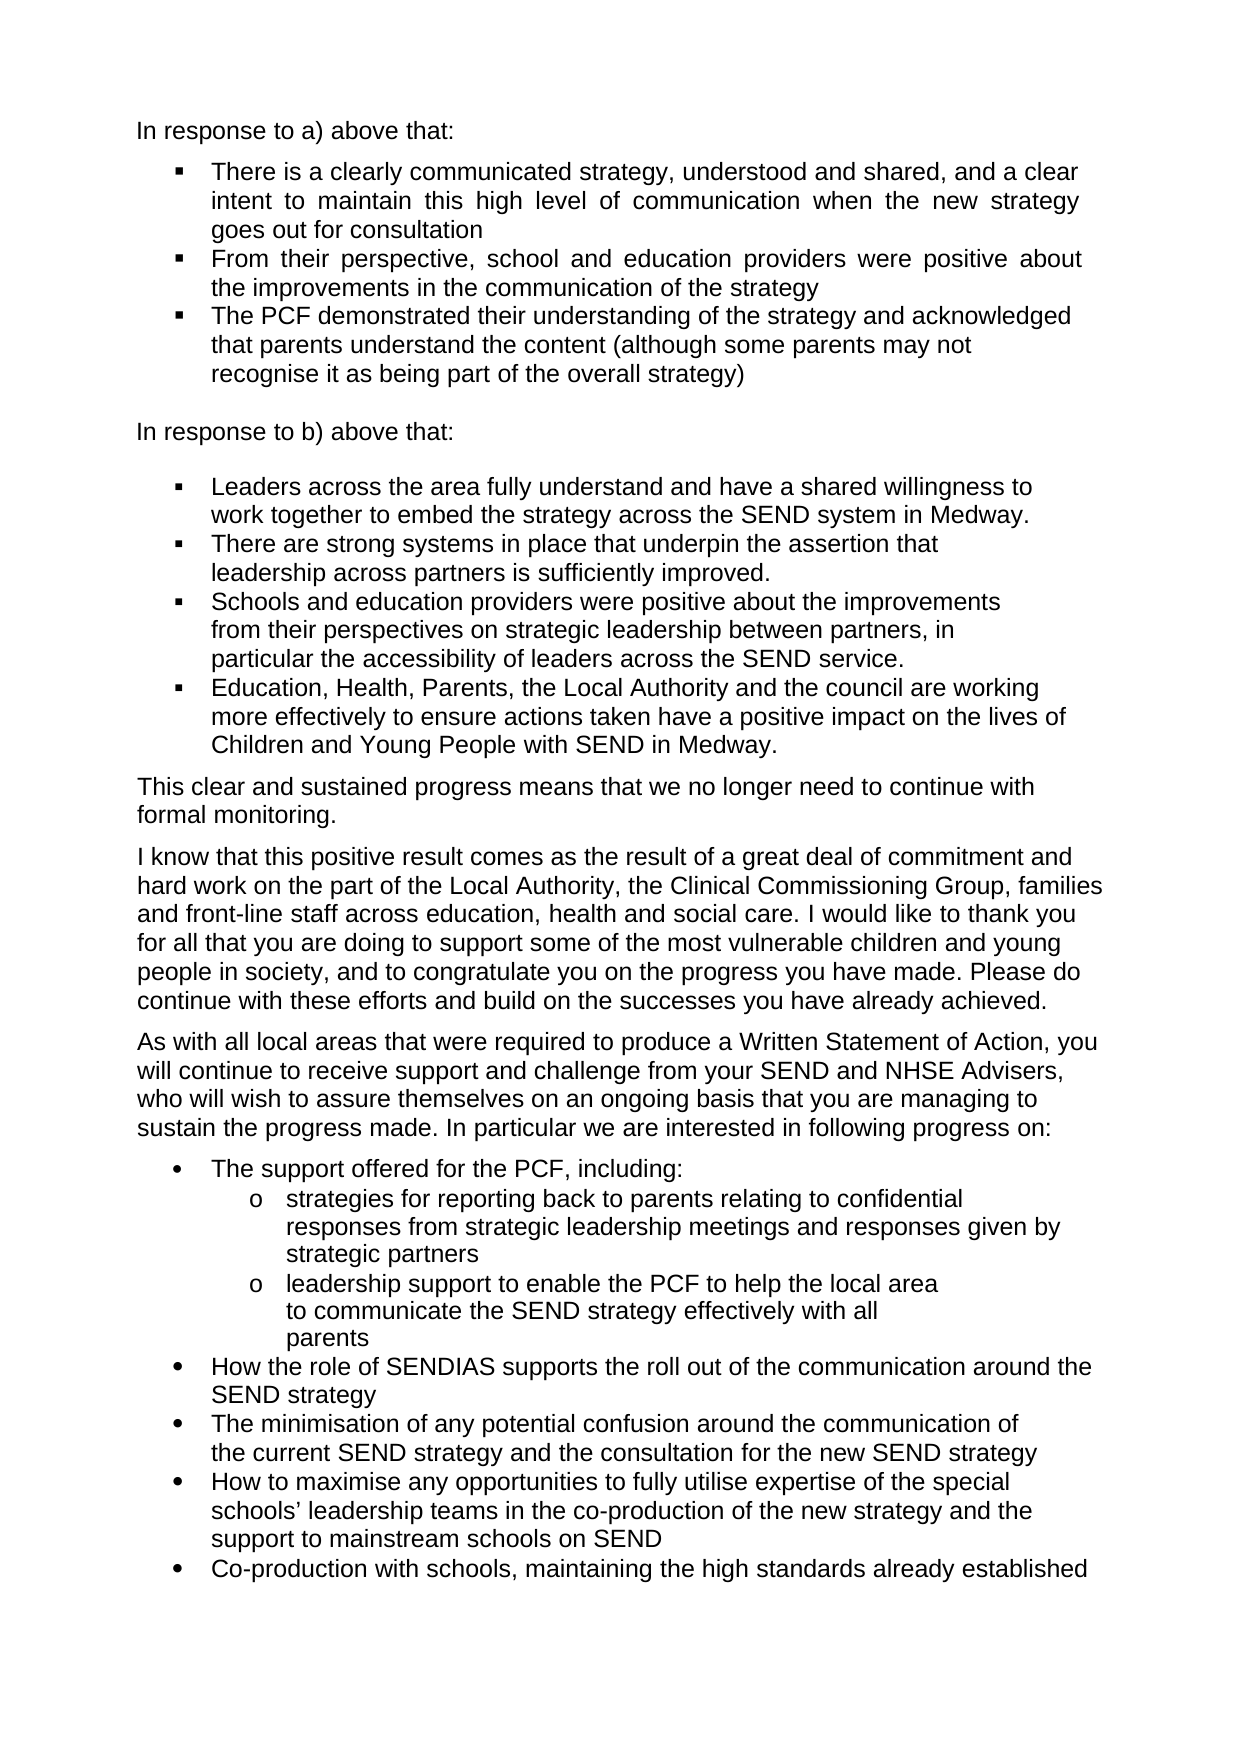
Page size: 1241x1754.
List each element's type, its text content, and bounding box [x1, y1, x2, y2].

text In response to a) above that: [136, 116, 1126, 145]
list Education, Health, Parents, the Local Authority and the council are working more effectively to ensure actions taken have a positive impact on the lives of Children and Young People with SEND in Medway. [173, 673, 1067, 759]
list Co-production with schools, maintaining the high standards already established [173, 1553, 1126, 1583]
text In response to b) above that: [136, 416, 1126, 445]
list The support offered for the PCF, including: [173, 1154, 1126, 1183]
list How the role of SENDIAS supports the roll out of the communication around the SEND strategy [173, 1352, 1094, 1409]
list The PCF demonstrated their understanding of the strategy and acknowledged that parents understand the content (although some parents may not recognise it as being part of the overall strategy) [173, 301, 1086, 388]
text As with all local areas that were required to produce a Written Statement of Action, you will continue to receive support and challenge from your SEND and NHSE Advisers, who will wish to assure themselves on an ongoing basis that you are managing to sustain the progress made. In particular we are interested in following progress on: [137, 1027, 1108, 1142]
list From their perspective, school and education providers were positive about the improvements in the communication of the strategy [173, 244, 1083, 301]
list Leaders across the area fully understand and have a shared willingness to work together to embed the strategy across the SEND system in Medway. [173, 472, 1093, 529]
list There is a clearly communicated strategy, understood and shared, and a clear intent to maintain this high level of communication when the new strategy goes out for consultation [173, 157, 1080, 244]
list There are strong systems in place that underpin the assertion that leadership across partners is sufficiently improved. [173, 529, 1061, 587]
text I know that this positive result comes as the result of a great deal of commitment and hard work on the part of the Local Authority, the Clinical Commissioning Group, families and front-line staff across education, health and social care. I would like to thank you for all that you are doing to support some of the most vulnerable children and young people in society, and to congratulate you on the progress you have made. Please do continue with these efforts and build on the successes you have already achieved. [137, 842, 1104, 1014]
list The minimisation of any potential confusion around the communication of the current SEND strategy and the consultation for the new SEND strategy [173, 1409, 1061, 1467]
list Schools and education providers were positive about the improvements from their perspectives on strategic leadership between partners, in particular the accessibility of leaders across the SEND service. [173, 587, 1058, 673]
list leadership support to enable the PCF to help the local area to communicate the SEND strategy effectively with all parents [248, 1270, 967, 1351]
text This clear and sustained progress means that we no longer need to continue with formal monitoring. [137, 772, 1038, 829]
list How to maximise any opportunities to fully utilise expertise of the special schools’ leadership teams in the co-production of the new strategy and the support to mainstream schools on SEND [173, 1467, 1034, 1553]
list strategies for reporting back to parents relating to confidential responses from strategic leadership meetings and responses given by strategic partners [248, 1184, 1086, 1268]
